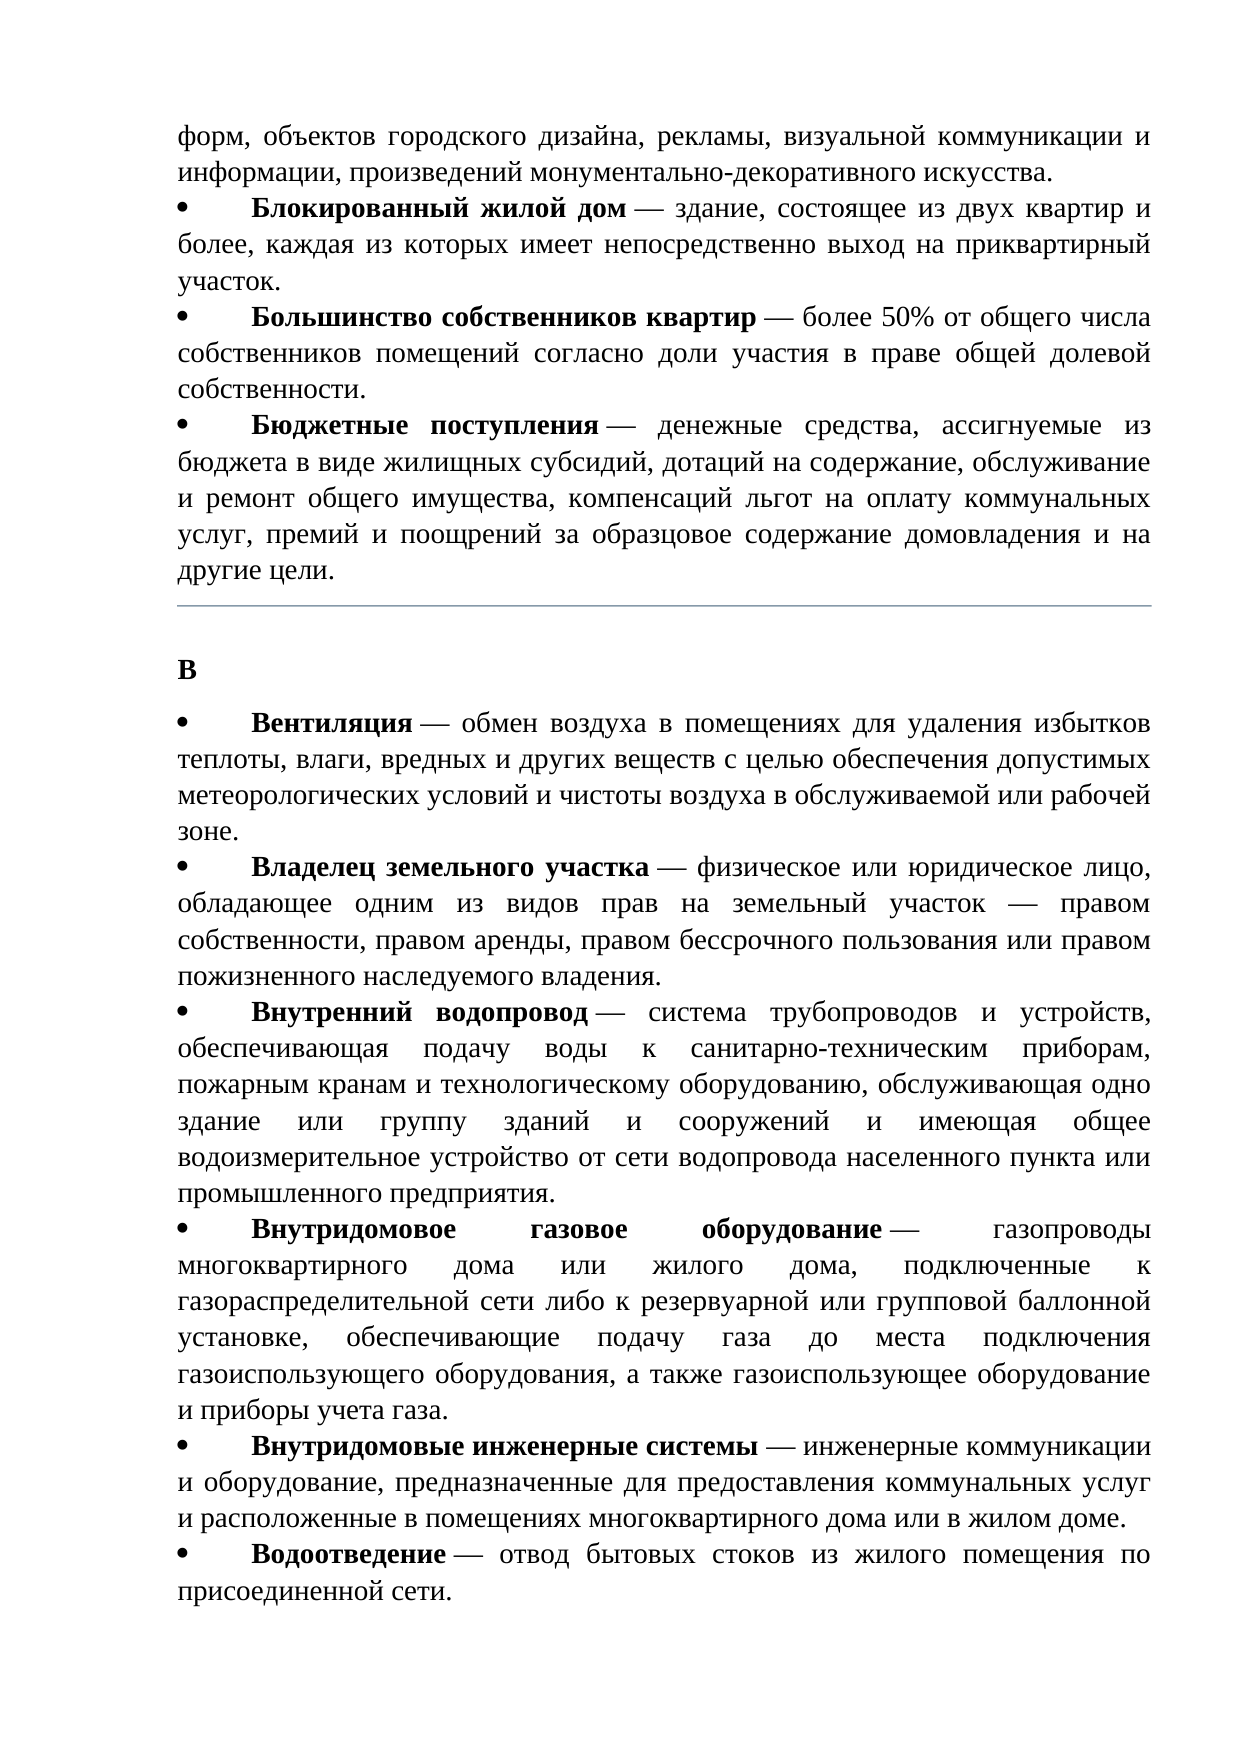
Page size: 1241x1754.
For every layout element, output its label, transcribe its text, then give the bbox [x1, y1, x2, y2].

list Внутридомовое газовое оборудование — газопроводы многоквартирного дома или жилого дома, подключенные к газораспределительной сети либо к резервуарной или групповой баллонной установке, обеспечивающие подачу газа до места подключения газоиспользующего оборудования, а также газоиспользующее оборудование и приборы учета газа. [177, 1211, 1152, 1425]
text В [177, 652, 1152, 685]
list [177, 118, 1152, 188]
list Большинство собственников квартир — более 50% от общего числа собственников помещений согласно доли участия в праве общей долевой собственности. [177, 299, 1152, 405]
list Внутренний водопровод — система трубопроводов и устройств, обеспечивающая подачу воды к санитарно-техническим приборам, пожарным кранам и технологическому оборудованию, обслуживающая одно здание или группу зданий и сооружений и имеющая общее водоизмерительное устройство от сети водопровода населенного пункта или промышленного предприятия. [177, 994, 1152, 1208]
list Водоотведение — отвод бытовых стоков из жилого помещения по присоединенной сети. [177, 1537, 1152, 1606]
list Блокированный жилой дом — здание, состоящее из двух квартир и более, каждая из которых имеет непосредственно выход на приквартирный участок. [177, 190, 1152, 296]
list Внутридомовые инженерные системы — инженерные коммуникации и оборудование, предназначенные для предоставления коммунальных услуг и расположенные в помещениях многоквартирного дома или в жилом доме. [177, 1428, 1152, 1534]
list Бюджетные поступления — денежные средства, ассигнуемые из бюджета в виде жилищных субсидий, дотаций на содержание, обслуживание и ремонт общего имущества, компенсаций льгот на оплату коммунальных услуг, премий и поощрений за образцовое содержание домовладения и на другие цели. [177, 407, 1152, 586]
list Владелец земельного участка — физическое или юридическое лицо, обладающее одним из видов прав на земельный участок — правом собственности, правом аренды, правом бессрочного пользования или правом пожизненного наследуемого владения. [177, 849, 1152, 991]
list Вентиляция — обмен воздуха в помещениях для удаления избытков теплоты, влаги, вредных и других веществ с целью обеспечения допустимых метеорологических условий и чистоты воздуха в обслуживаемой или рабочей зоне. [177, 705, 1152, 847]
